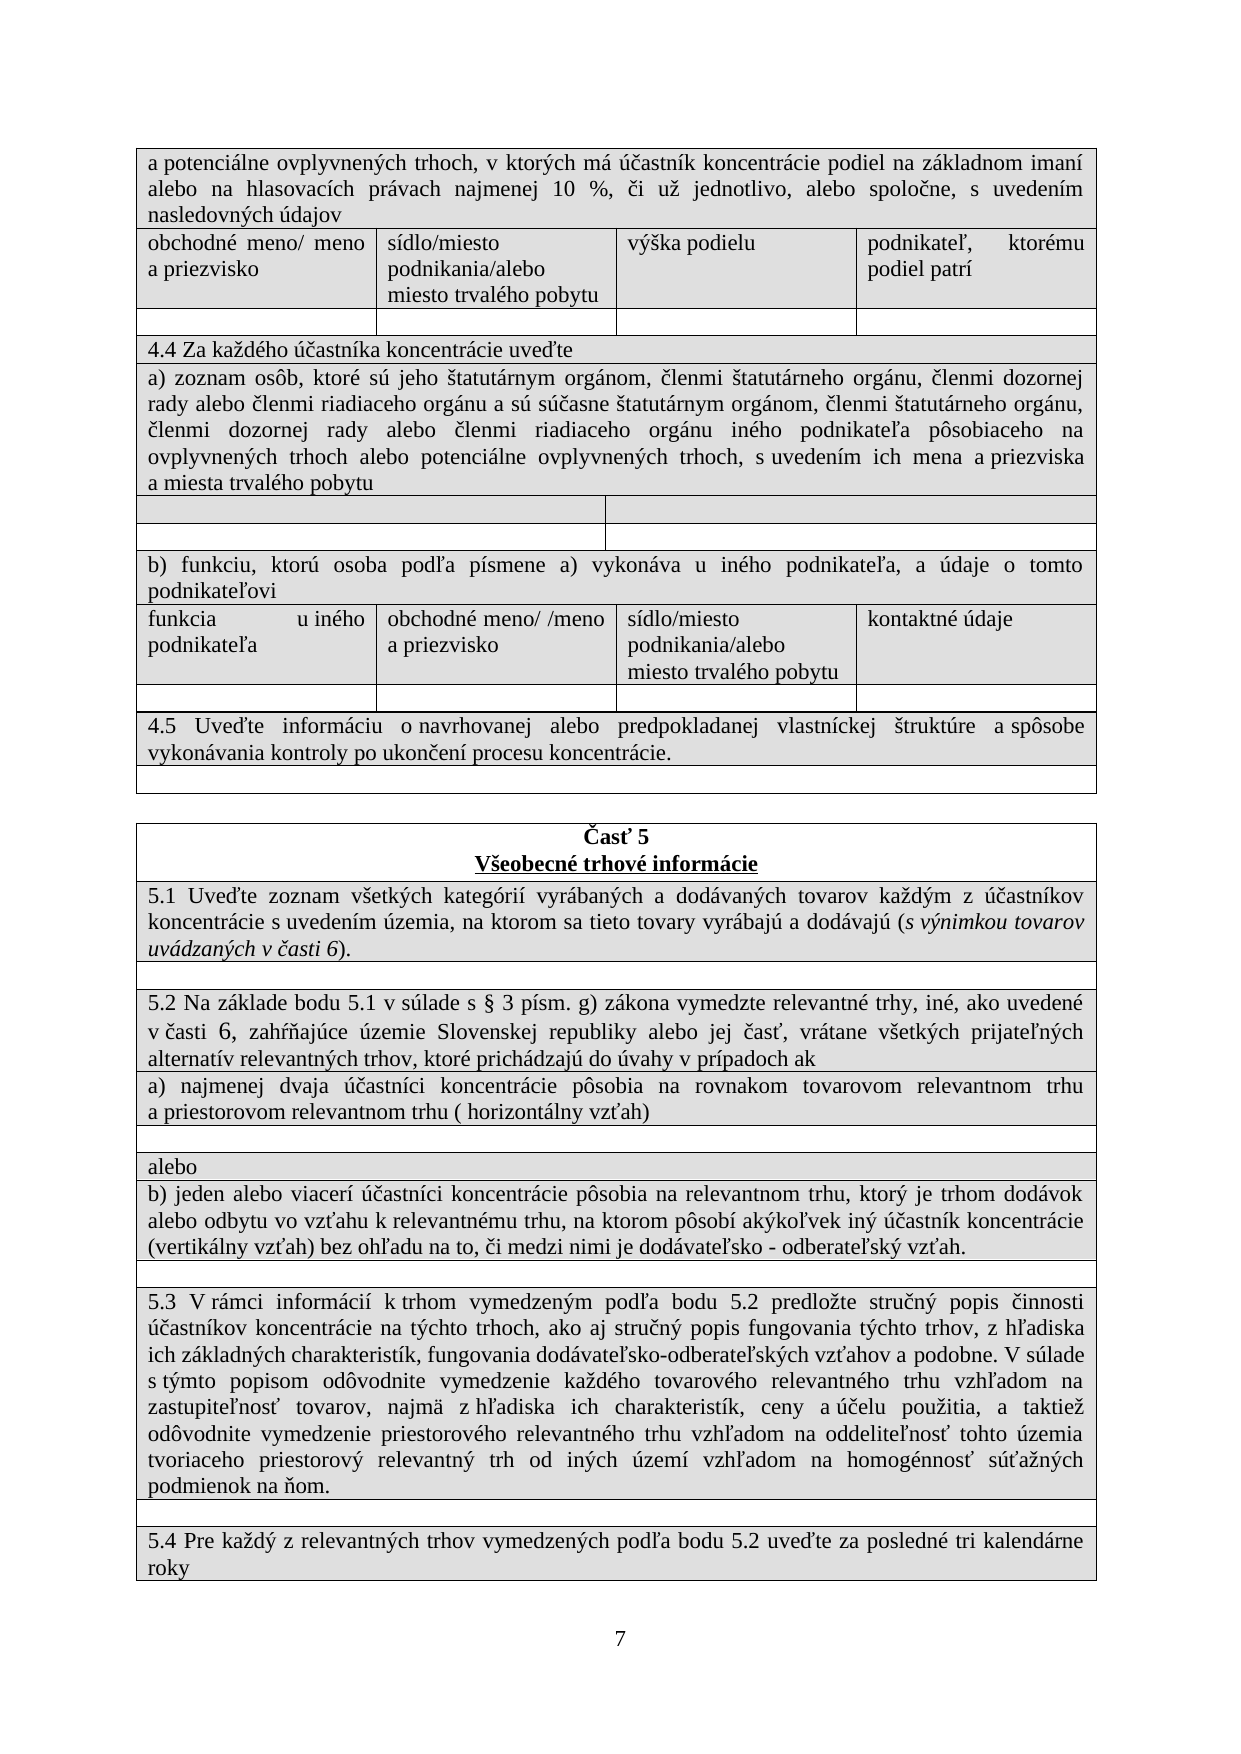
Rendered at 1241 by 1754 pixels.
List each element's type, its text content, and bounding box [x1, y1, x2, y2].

table_cell [137, 962, 1096, 988]
table_cell a) zoznam osôb, ktoré sú jeho štatutárnym orgánom, členmi štatutárneho orgánu, členmi dozornej rady alebo členmi riadiaceho orgánu a sú súčasne štatutárnym orgánom, členmi štatutárneho orgánu, členmi dozornej rady alebo členmi riadiaceho orgánu iného podnikateľa pôsobiaceho na ovplyvnených trhoch alebo potenciálne ovplyvnených trhoch, s uvedením ich mena a priezviska a miesta trvalého pobytu [137, 364, 1096, 495]
table_cell [606, 496, 1096, 523]
table_cell [137, 685, 376, 711]
table_cell b) funkciu, ktorú osoba podľa písmene a) vykonáva u iného podnikateľa, a údaje o tomto podnikateľovi [137, 551, 1096, 604]
table_cell 5.3 V rámci informácií k trhom vymedzeným podľa bodu 5.2 predložte stručný popis činnosti účastníkov koncentrácie na týchto trhoch, ako aj stručný popis fungovania týchto trhov, z hľadiska ich základných charakteristík, fungovania dodávateľsko-odberateľských vzťahov a podobne. V súlade s týmto popisom odôvodnite vymedzenie každého tovarového relevantného trhu vzhľadom na zastupiteľnosť tovarov, najmä z hľadiska ich charakteristík, ceny a účelu použitia, a taktiež odôvodnite vymedzenie priestorového relevantného trhu vzhľadom na oddeliteľnosť tohto územia tvoriaceho priestorový relevantný trh od iných území vzhľadom na homogénnosť súťažných podmienok na ňom. [137, 1288, 1096, 1499]
table_cell sídlo/miesto podnikania/alebo miesto trvalého pobytu [617, 605, 856, 684]
table_cell [606, 524, 1096, 550]
table_cell [377, 309, 616, 335]
table_cell 4.4 Za každého účastníka koncentrácie uveďte [137, 336, 1096, 363]
table_cell [137, 1126, 1096, 1152]
table_cell alebo [137, 1153, 1096, 1179]
table_header Časť 5 Všeobecné trhové informácie [137, 824, 1096, 881]
table_cell [137, 1500, 1096, 1526]
table_cell kontaktné údaje [857, 605, 1096, 684]
table_cell a) najmenej dvaja účastníci koncentrácie pôsobia na rovnakom tovarovom relevantnom trhu a priestorovom relevantnom trhu ( horizontálny vzťah) [137, 1072, 1096, 1125]
table_cell výška podielu [617, 229, 856, 308]
table_cell [137, 1261, 1096, 1287]
table_cell b) jeden alebo viacerí účastníci koncentrácie pôsobia na relevantnom trhu, ktorý je trhom dodávok alebo odbytu vo vzťahu k relevantnému trhu, na ktorom pôsobí akýkoľvek iný účastník koncentrácie (vertikálny vzťah) bez ohľadu na to, či medzi nimi je dodávateľsko - odberateľský vzťah. [137, 1181, 1096, 1259]
table_cell [617, 685, 856, 711]
table_cell [377, 685, 616, 711]
table_cell obchodné meno/ /meno a priezvisko [377, 605, 616, 684]
table_cell [857, 309, 1096, 335]
table_cell 5.1 Uveďte zoznam všetkých kategórií vyrábaných a dodávaných tovarov každým z účastníkov koncentrácie s uvedením územia, na ktorom sa tieto tovary vyrábajú a dodávajú (s výnimkou tovarov uvádzaných v časti 6). [137, 882, 1096, 961]
table_cell 5.4 Pre každý z relevantných trhov vymedzených podľa bodu 5.2 uveďte za posledné tri kalendárne roky [137, 1527, 1096, 1580]
table_cell [137, 766, 1096, 793]
table_cell [617, 309, 856, 335]
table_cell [137, 149, 1096, 228]
table_cell [137, 524, 605, 550]
table_cell funkcia u iného podnikateľa [137, 605, 376, 684]
table_cell podnikateľ, ktorému podiel patrí [857, 229, 1096, 308]
table_cell [857, 685, 1096, 711]
table_cell [137, 496, 605, 523]
table_cell sídlo/miesto podnikania/alebo miesto trvalého pobytu [377, 229, 616, 308]
table_cell [137, 309, 376, 335]
table_cell 5.2 Na základe bodu 5.1 v súlade s § 3 písm. g) zákona vymedzte relevantné trhy, iné, ako uvedené v časti 6, zahŕňajúce územie Slovenskej republiky alebo jej časť, vrátane všetkých prijateľných alternatív relevantných trhov, ktoré prichádzajú do úvahy v prípadoch ak [137, 990, 1096, 1071]
table_cell obchodné meno/ meno a priezvisko [137, 229, 376, 308]
table_cell 4.5 Uveďte informáciu o navrhovanej alebo predpokladanej vlastníckej štruktúre a spôsobe vykonávania kontroly po ukončení procesu koncentrácie. [137, 713, 1096, 765]
